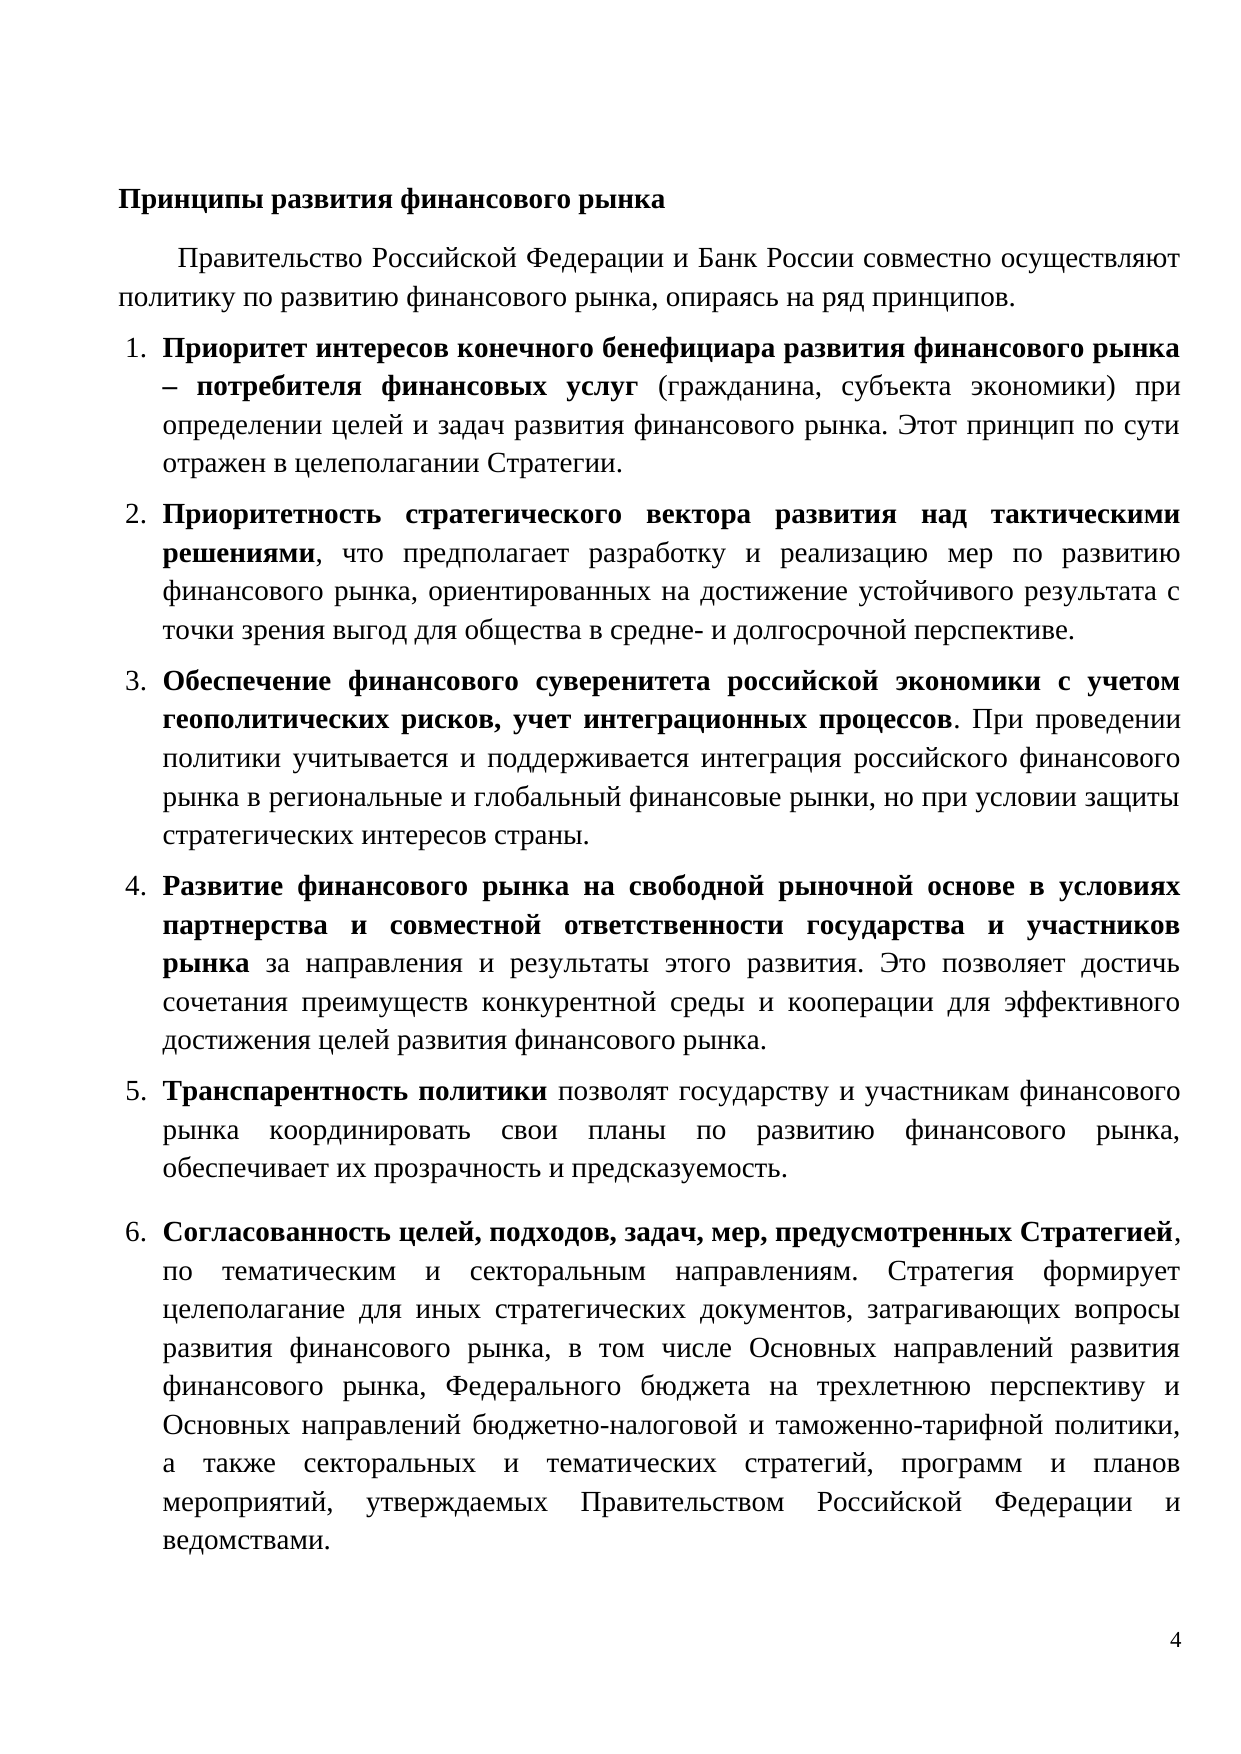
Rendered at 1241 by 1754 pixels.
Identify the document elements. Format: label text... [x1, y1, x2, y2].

list Приоритетность стратегического вектора развития над тактическими решениями, что предполагает разработку и реализацию мер по развитию финансового рынка, ориентированных на достижение устойчивого результата с точки зрения выгод для общества в средне- и долгосрочной перспективе. [125, 496, 1181, 646]
list Приоритет интересов конечного бенефициара развития финансового рынка – потребителя финансовых услуг (гражданина, субъекта экономики) при определении целей и задач развития финансового рынка. Этот принцип по сути отражен в целеполагании Стратегии. [125, 330, 1181, 479]
list Обеспечение финансового суверенитета российской экономики с учетом геополитических рисков, учет интеграционных процессов. При проведении политики учитывается и поддерживается интеграция российского финансового рынка в региональные и глобальный финансовые рынки, но при условии защиты стратегических интересов страны. [125, 663, 1181, 851]
list Согласованность целей, подходов, задач, мер, предусмотренных Стратегией, по тематическим и секторальным направлениям. Стратегия формирует целеполагание для иных стратегических документов, затрагивающих вопросы развития финансового рынка, в том числе Основных направлений развития финансового рынка, Федерального бюджета на трехлетнюю перспективу и Основных направлений бюджетно-налоговой и таможенно-тарифной политики, а также секторальных и тематических стратегий, программ и планов мероприятий, утверждаемых Правительством Российской Федерации и ведомствами. [125, 1214, 1181, 1556]
list Транспарентность политики позволят государству и участникам финансового рынка координировать свои планы по развитию финансового рынка, обеспечивает их прозрачность и предсказуемость. [125, 1073, 1181, 1184]
text Принципы развития финансового рынка [118, 182, 1181, 215]
list Развитие финансового рынка на свободной рыночной основе в условиях партнерства и совместной ответственности государства и участников рынка за направления и результаты этого развития. Это позволяет достичь сочетания преимуществ конкурентной среды и кооперации для эффективного достижения целей развития финансового рынка. [125, 868, 1181, 1056]
text Правительство Российской Федерации и Банк России совместно осуществляют политику по развитию финансового рынка, опираясь на ряд принципов. [118, 240, 1181, 312]
